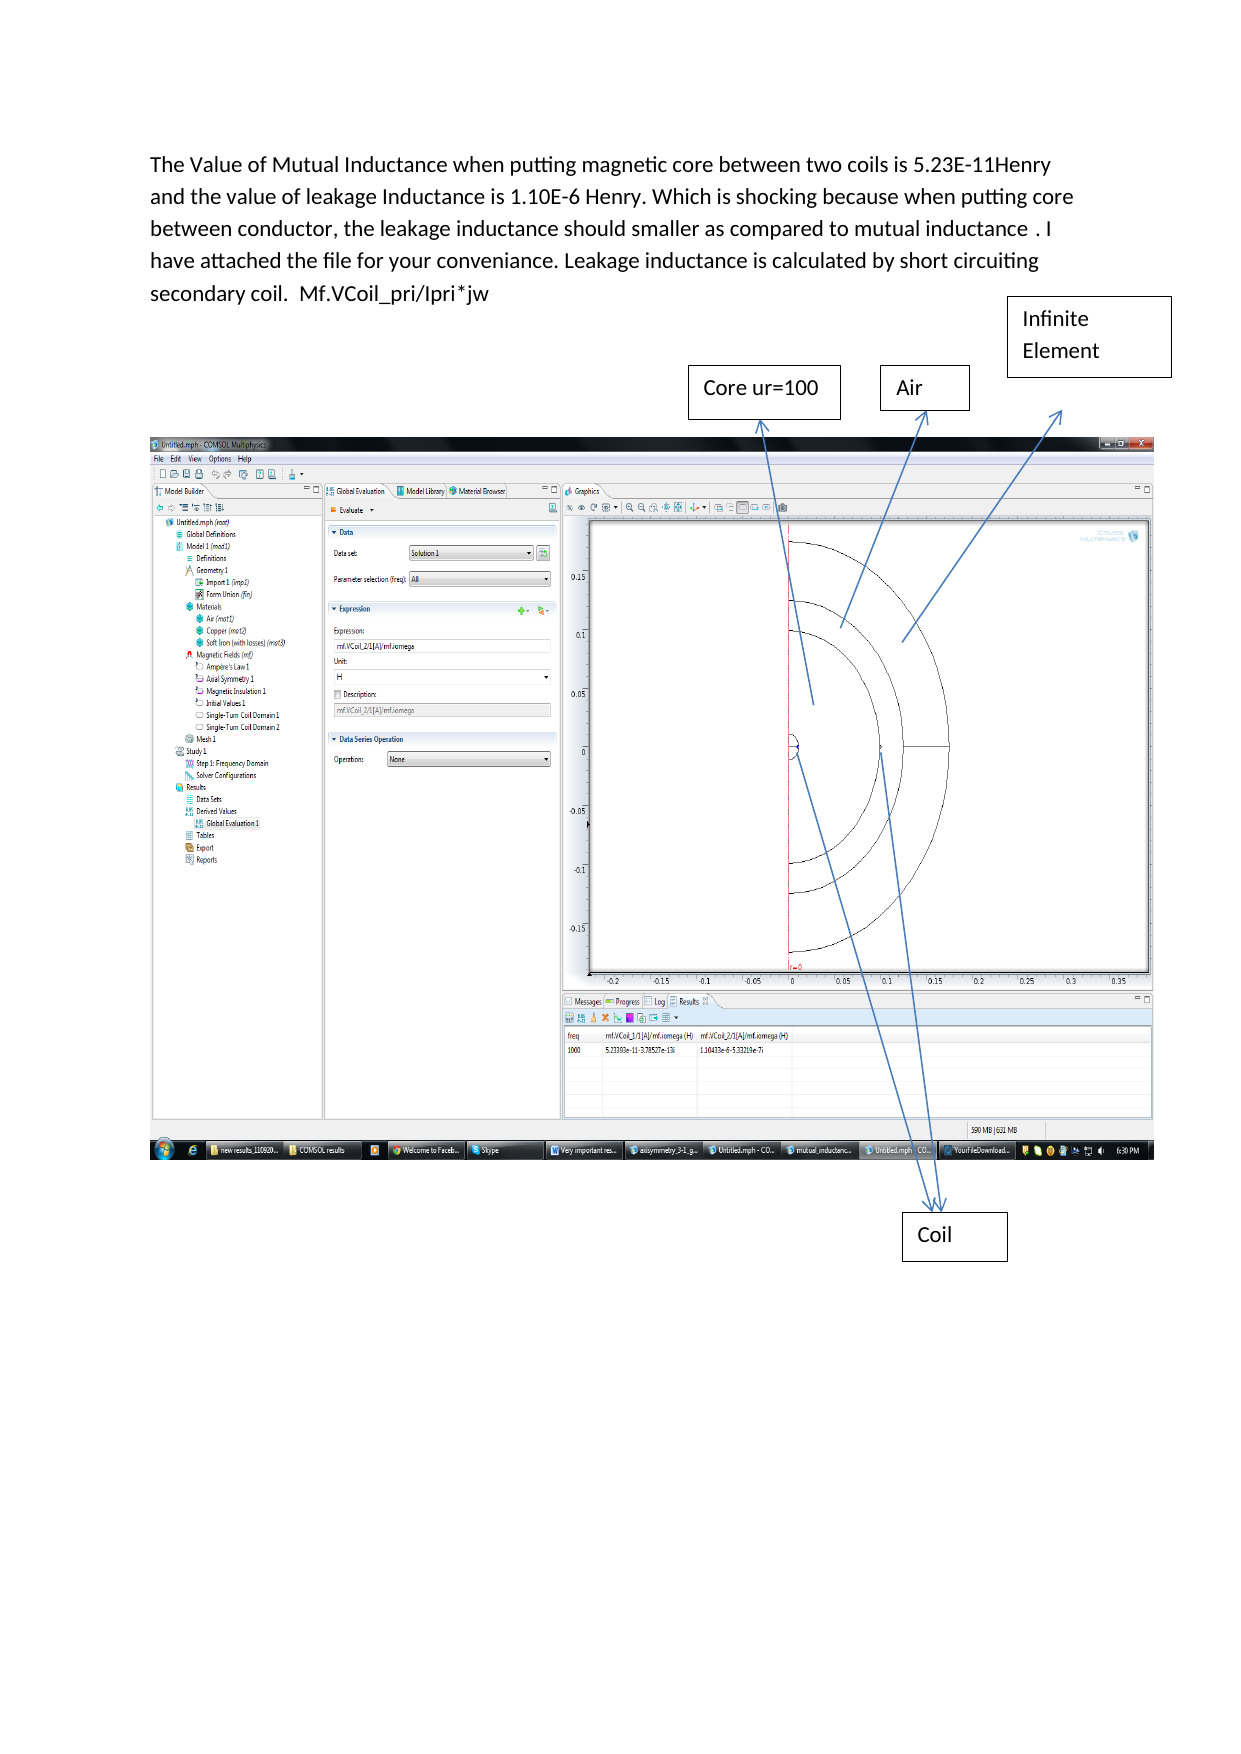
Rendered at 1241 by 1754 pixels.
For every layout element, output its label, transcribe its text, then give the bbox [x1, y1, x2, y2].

picture [150, 437, 1154, 1160]
text The Value of Mutual Inductance when putting magnetic core between two coils is 5.23E-11Henry and the value of leakage Inductance is 1.10E-6 Henry. Which is shocking because when putting core between conductor, the leakage inductance should smaller as compared to mutual inductance . I have attached the file for your conveniance. Leakage inductance is calculated by short circuiting secondary coil. Mf.VCoil_pri/Ipri*jw [150, 150, 1090, 307]
